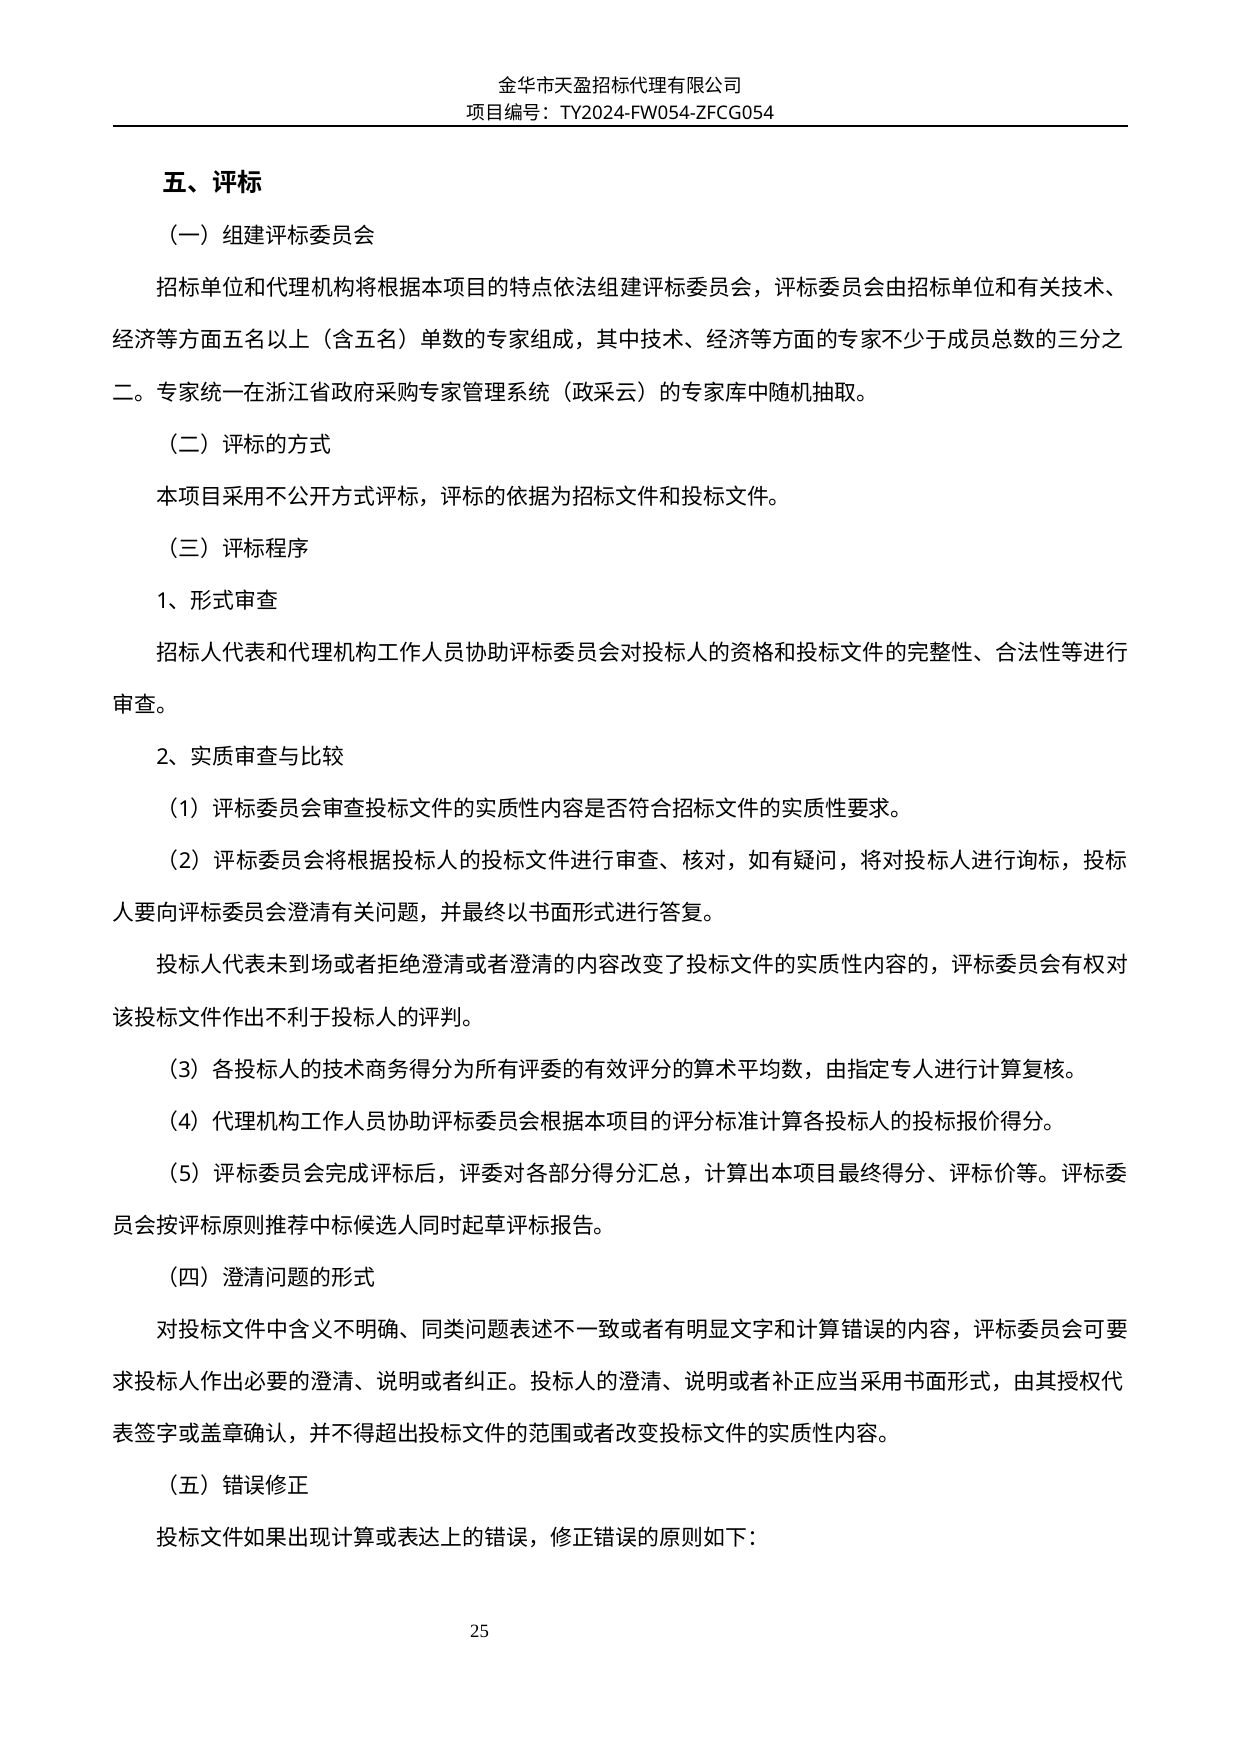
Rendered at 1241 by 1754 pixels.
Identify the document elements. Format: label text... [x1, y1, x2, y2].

text 本项目采用不公开方式评标，评标的依据为招标文件和投标文件。 [112, 462, 1128, 514]
text （一）组建评标委员会 [112, 202, 1128, 254]
text 投标文件如果出现计算或表达上的错误，修正错误的原则如下： [112, 1504, 1128, 1556]
text （5）评标委员会完成评标后，评委对各部分得分汇总，计算出本项目最终得分、评标价等。评标委员会按评标原则推荐中标候选人同时起草评标报告。 [112, 1139, 1128, 1244]
text 招标人代表和代理机构工作人员协助评标委员会对投标人的资格和投标文件的完整性、合法性等进行审查。 [112, 619, 1128, 723]
text （五）错误修正 [112, 1452, 1128, 1504]
text 对投标文件中含义不明确、同类问题表述不一致或者有明显文字和计算错误的内容，评标委员会可要求投标人作出必要的澄清、说明或者纠正。投标人的澄清、说明或者补正应当采用书面形式，由其授权代表签字或盖章确认，并不得超出投标文件的范围或者改变投标文件的实质性内容。 [112, 1296, 1128, 1452]
text （4）代理机构工作人员协助评标委员会根据本项目的评分标准计算各投标人的投标报价得分。 [112, 1087, 1128, 1139]
text 招标单位和代理机构将根据本项目的特点依法组建评标委员会，评标委员会由招标单位和有关技术、经济等方面五名以上（含五名）单数的专家组成，其中技术、经济等方面的专家不少于成员总数的三分之二。专家统一在浙江省政府采购专家管理系统（政采云）的专家库中随机抽取。 [112, 254, 1128, 410]
text 2、实质审查与比较 [112, 723, 1128, 775]
text （三）评标程序 [112, 514, 1128, 567]
text （四）澄清问题的形式 [112, 1244, 1128, 1296]
text （3）各投标人的技术商务得分为所有评委的有效评分的算术平均数，由指定专人进行计算复核。 [112, 1035, 1128, 1087]
text 五、评标 [112, 150, 1128, 202]
text （1）评标委员会审查投标文件的实质性内容是否符合招标文件的实质性要求。 [112, 775, 1128, 827]
text （二）评标的方式 [112, 410, 1128, 462]
text 投标人代表未到场或者拒绝澄清或者澄清的内容改变了投标文件的实质性内容的，评标委员会有权对该投标文件作出不利于投标人的评判。 [112, 931, 1128, 1035]
text 1、形式审查 [112, 567, 1128, 619]
text （2）评标委员会将根据投标人的投标文件进行审查、核对，如有疑问，将对投标人进行询标，投标人要向评标委员会澄清有关问题，并最终以书面形式进行答复。 [112, 827, 1128, 931]
